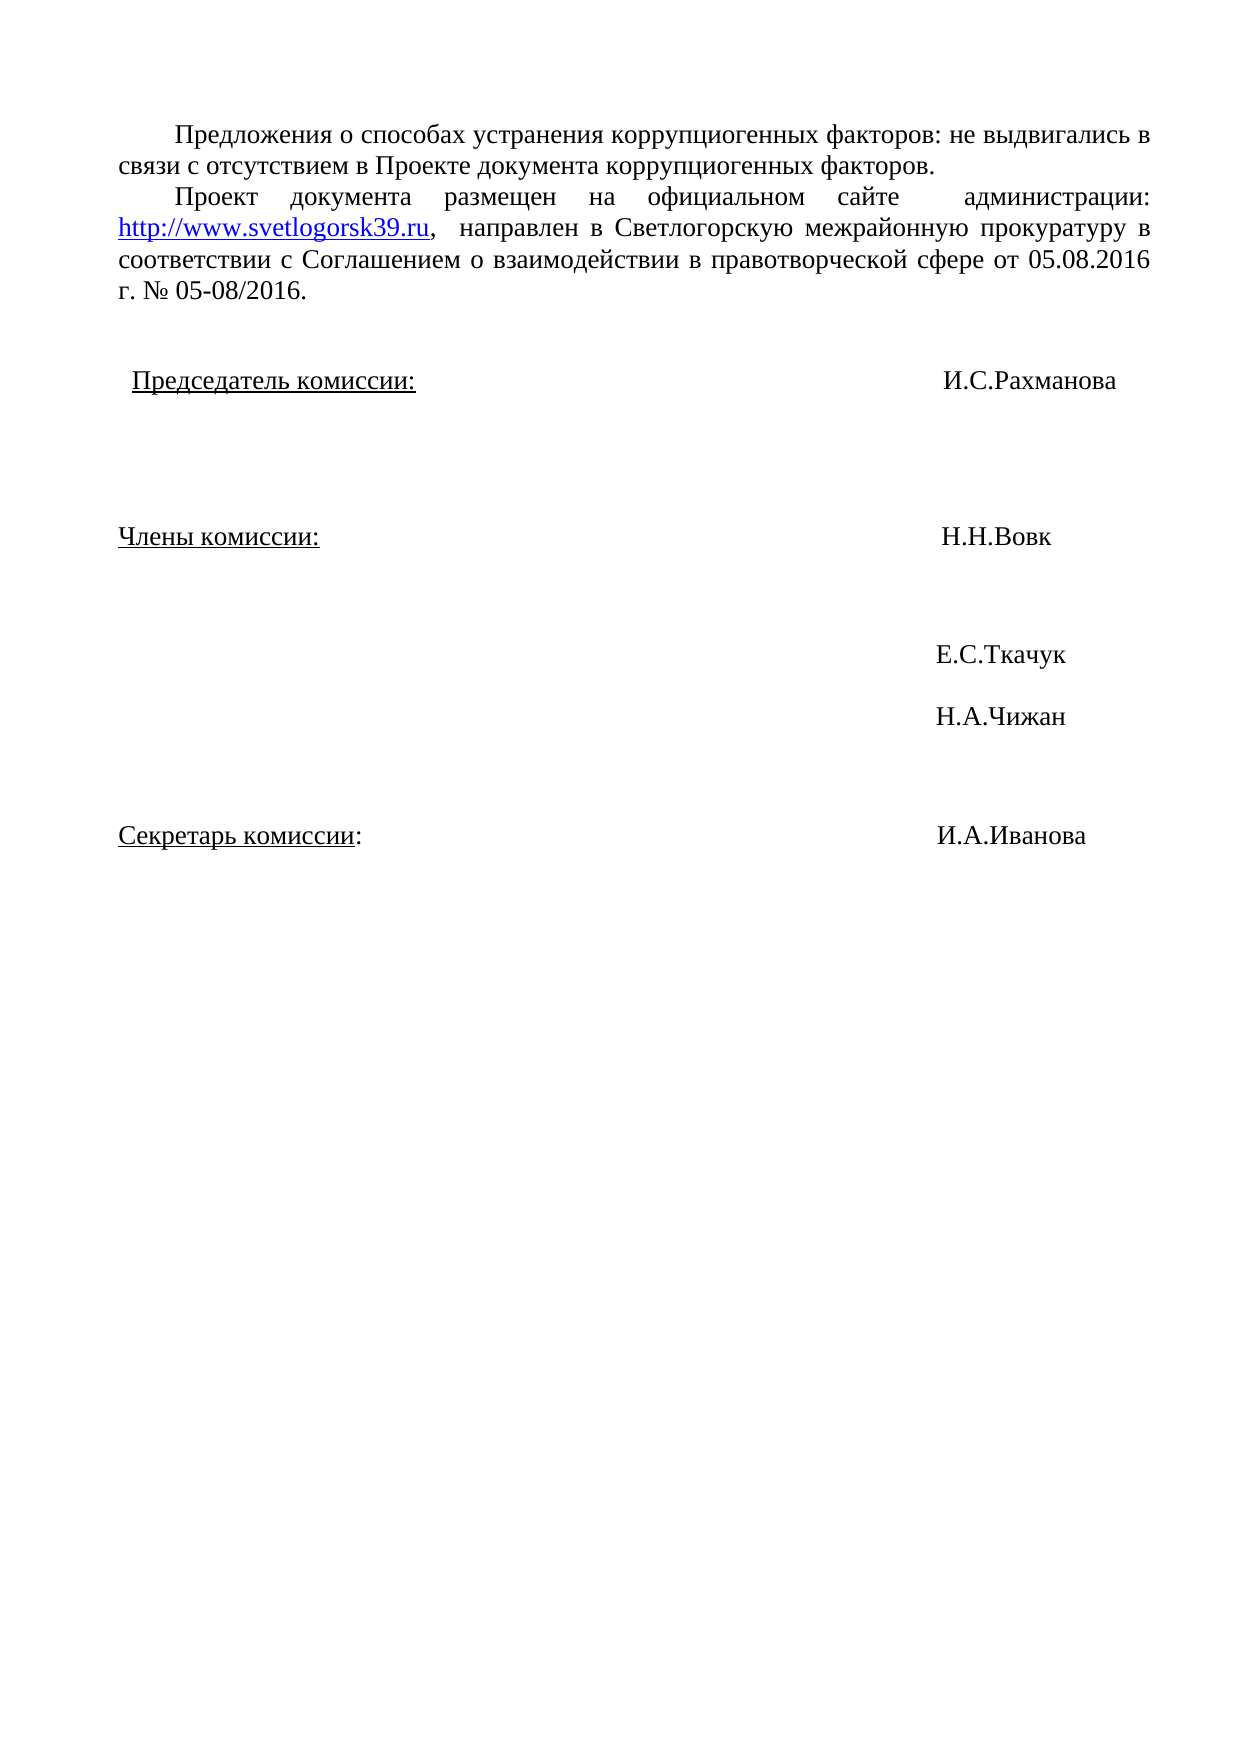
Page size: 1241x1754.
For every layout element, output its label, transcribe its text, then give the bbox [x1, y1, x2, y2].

text Н.А.Чижан [118, 701, 1152, 732]
text Предложения о способах устранения коррупциогенных факторов: не выдвигались в связи с отсутствием в Проекте документа коррупциогенных факторов. [118, 118, 1152, 180]
text Е.С.Ткачук [118, 638, 1152, 669]
text Члены комиссии: Н.Н.Вовк [118, 520, 1152, 551]
text Проект документа размещен на официальном сайте администрации: http://www.svetlogorsk39.ru, направлен в Светлогорскую межрайонную прокуратуру в соответствии с Соглашением о взаимодействии в правотворческой сфере от 05.08.2016 г. № 05-08/2016. [118, 180, 1152, 305]
text Председатель комиссии: И.С.Рахманова [118, 364, 1152, 395]
text Секретарь комиссии: И.А.Иванова [118, 819, 1152, 850]
